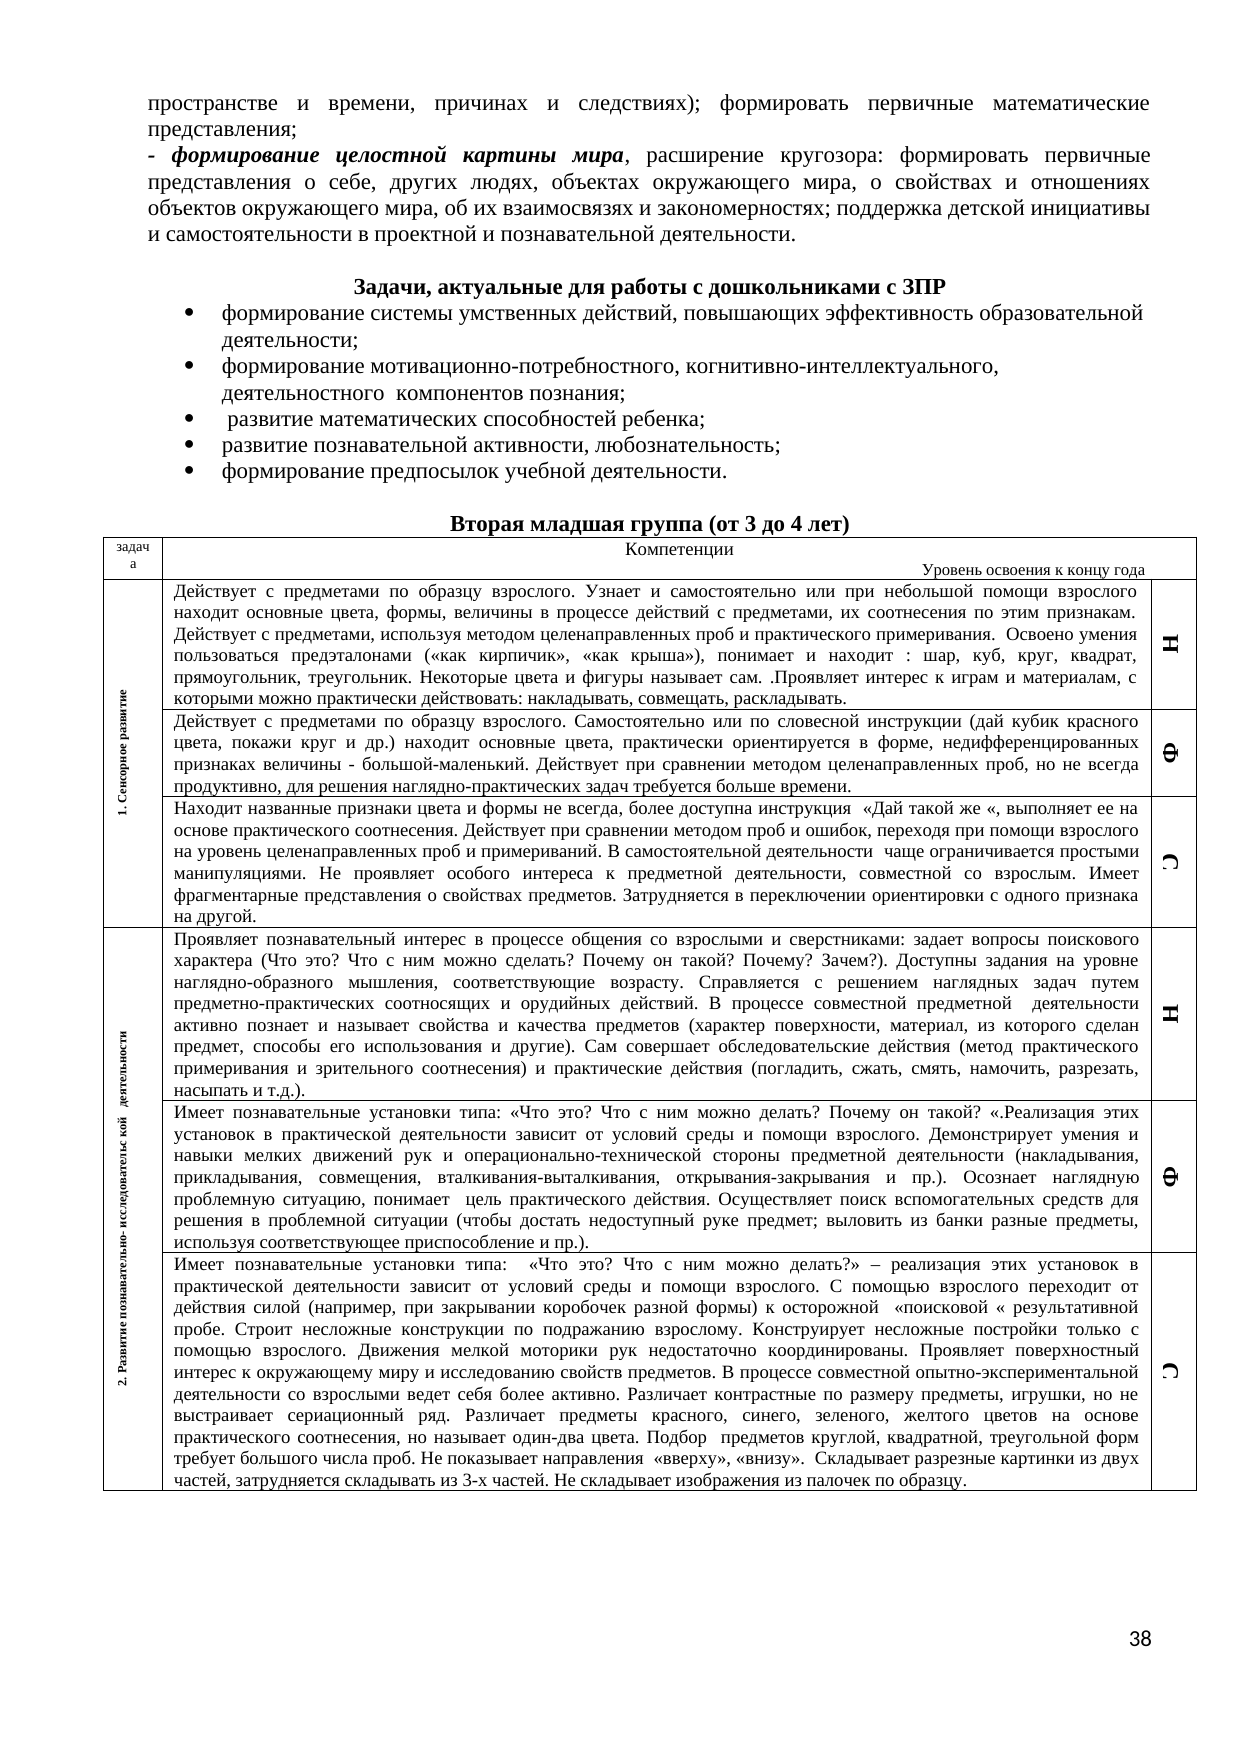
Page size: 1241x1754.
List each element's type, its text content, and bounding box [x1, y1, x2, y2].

text Вторая младшая группа (от 3 до 4 лет) [148, 510, 1152, 537]
table_cell 1. Сенсорное развитие [104, 580, 162, 927]
list развитие математических способностей ребенка; [185, 405, 1152, 431]
table_cell С [1152, 1253, 1196, 1490]
text - формирование целостной картины мира, расширение кругозора: формировать первичные представления о себе, других людях, объектах окружающего мира, о свойствах и отношениях объектов окружающего мира, об их взаимосвязях и закономерностях; поддержка детской инициативы и самостоятельности в проектной и познавательной деятельности. [148, 141, 1152, 247]
list формирование мотивационно-потребностного, когнитивно-интеллектуального, деятельностного компонентов познания; [185, 352, 1152, 405]
table_cell Ф [1152, 710, 1196, 796]
table_cell 2. Развитие познавательно- исследовательс кой деятельности [104, 928, 162, 1490]
table_cell Действует с предметами по образцу взрослого. Узнает и самостоятельно или при небольшой помощи взрослого находит основные цвета, формы, величины в процессе действий с предметами, их соотнесения по этим признакам. Действует с предметами, используя методом целенаправленных проб и практического примеривания. Освоено умения пользоваться предэталонами («как кирпичик», «как крыша»), понимает и находит : шар, куб, круг, квадрат, прямоугольник, треугольник. Некоторые цвета и фигуры называет сам. .Проявляет интерес к играм и материалам, с которыми можно практически действовать: накладывать, совмещать, раскладывать. [163, 580, 1151, 709]
list формирование предпосылок учебной деятельности. [185, 458, 1152, 484]
table_cell Имеет познавательные установки типа: «Что это? Что с ним можно делать?» – реализация этих установок в практической деятельности зависит от условий среды и помощи взрослого. С помощью взрослого переходит от действия силой (например, при закрывании коробочек разной формы) к осторожной «поисковой « результативной пробе. Строит несложные конструкции по подражанию взрослому. Конструирует несложные постройки только с помощью взрослого. Движения мелкой моторики рук недостаточно координированы. Проявляет поверхностный интерес к окружающему миру и исследованию свойств предметов. В процессе совместной опытно-экспериментальной деятельности со взрослыми ведет себя более активно. Различает контрастные по размеру предметы, игрушки, но не выстраивает сериационный ряд. Различает предметы красного, синего, зеленого, желтого цветов на основе практического соотнесения, но называет один-два цвета. Подбор предметов круглой, квадратной, треугольной форм требует большого числа проб. Не показывает направления «вверху», «внизу». Складывает разрезные картинки из двух частей, затрудняется складывать из 3-х частей. Не складывает изображения из палочек по образцу. [163, 1253, 1151, 1490]
table_cell С [1152, 797, 1196, 927]
table_cell Имеет познавательные установки типа: «Что это? Что с ним можно делать? Почему он такой? «.Реализация этих установок в практической деятельности зависит от условий среды и помощи взрослого. Демонстрирует умения и навыки мелких движений рук и операционально-технической стороны предметной деятельности (накладывания, прикладывания, совмещения, вталкивания-выталкивания, открывания-закрывания и пр.). Осознает наглядную проблемную ситуацию, понимает цель практического действия. Осуществляет поиск вспомогательных средств для решения в проблемной ситуации (чтобы достать недоступный руке предмет; выловить из банки разные предметы, используя соответствующее приспособление и пр.). [163, 1101, 1151, 1252]
list формирование системы умственных действий, повышающих эффективность образовательной деятельности; [185, 299, 1152, 352]
table_cell Ф [1152, 1101, 1196, 1252]
table_cell Проявляет познавательный интерес в процессе общения со взрослыми и сверстниками: задает вопросы поискового характера (Что это? Что с ним можно сделать? Почему он такой? Почему? Зачем?). Доступны задания на уровне наглядно-образного мышления, соответствующие возрасту. Справляется с решением наглядных задач путем предметно-практических соотносящих и орудийных действий. В процессе совместной предметной деятельности активно познает и называет свойства и качества предметов (характер поверхности, материал, из которого сделан предмет, способы его использования и другие). Сам совершает обследовательские действия (метод практического примеривания и зрительного соотнесения) и практические действия (погладить, сжать, смять, намочить, разрезать, насыпать и т.д.). [163, 928, 1151, 1100]
table_header Компетенции Уровень освоения к концу года [163, 538, 1196, 578]
table_cell Действует с предметами по образцу взрослого. Самостоятельно или по словесной инструкции (дай кубик красного цвета, покажи круг и др.) находит основные цвета, практически ориентируется в форме, недифференцированных признаках величины - большой-маленький. Действует при сравнении методом целенаправленных проб, но не всегда продуктивно, для решения наглядно-практических задач требуется больше времени. [163, 710, 1151, 796]
table_cell Н [1152, 928, 1196, 1100]
text Задачи, актуальные для работы с дошкольниками с ЗПР [148, 273, 1152, 299]
table_cell Н [1152, 580, 1196, 709]
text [148, 89, 1152, 141]
table_cell Находит названные признаки цвета и формы не всегда, более доступна инструкция «Дай такой же «, выполняет ее на основе практического соотнесения. Действует при сравнении методом проб и ошибок, переходя при помощи взрослого на уровень целенаправленных проб и примериваний. В самостоятельной деятельности чаще ограничивается простыми манипуляциями. Не проявляет особого интереса к предметной деятельности, совместной со взрослым. Имеет фрагментарные представления о свойствах предметов. Затрудняется в переключении ориентировки с одного признака на другой. [163, 797, 1151, 927]
table_header задача [104, 538, 162, 578]
list развитие познавательной активности, любознательность; [185, 431, 1152, 458]
